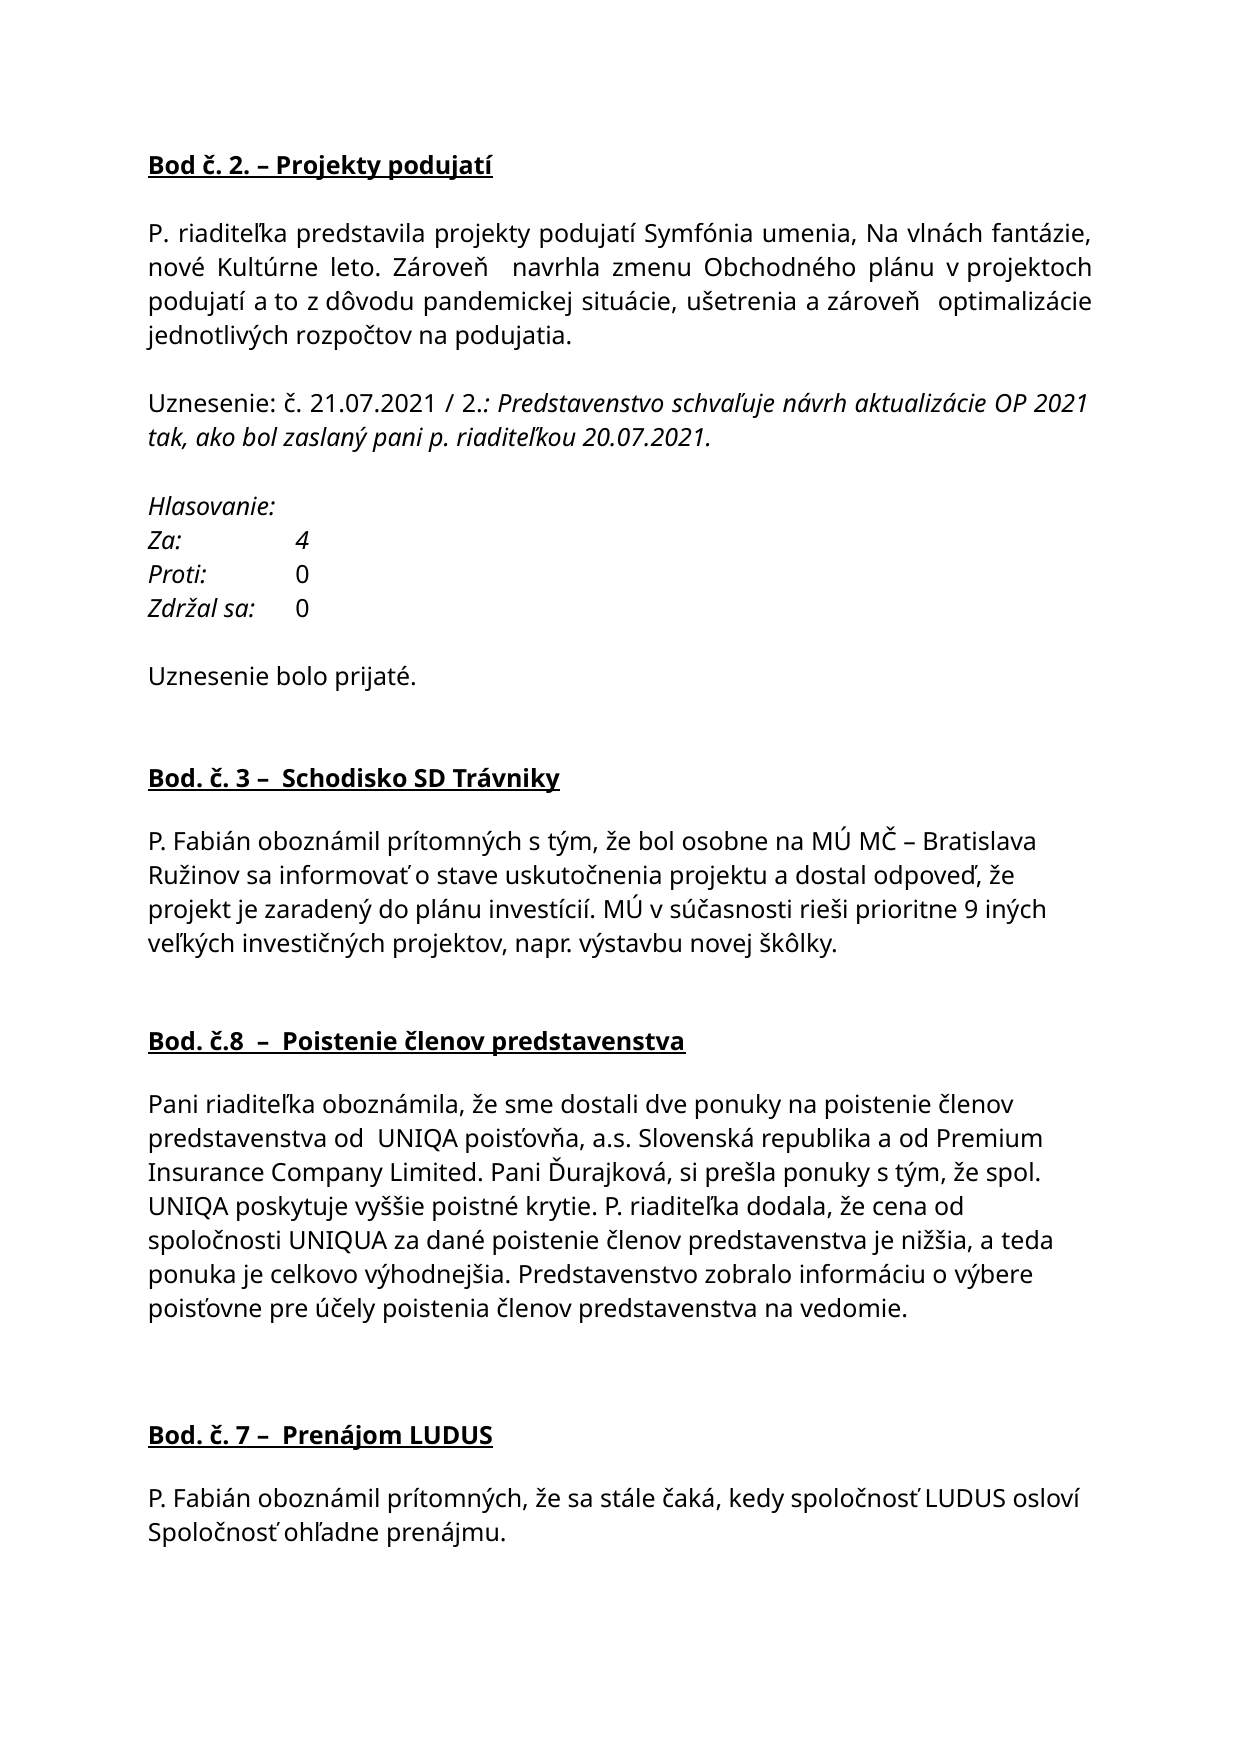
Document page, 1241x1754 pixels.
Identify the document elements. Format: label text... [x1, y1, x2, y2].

text Proti: 0 [148, 556, 1093, 590]
text Uznesenie: č. 21.07.2021 / 2.: Predstavenstvo schvaľuje návrh aktualizácie OP 2021 tak, ako bol zaslaný pani p. riaditeľkou 20.07.2021. [148, 386, 1093, 454]
text P. Fabián oboznámil prítomných s tým, že bol osobne na MÚ MČ – Bratislava Ružinov sa informovať o stave uskutočnenia projektu a dostal odpoveď, že projekt je zaradený do plánu investícií. MÚ v súčasnosti rieši prioritne 9 iných veľkých investičných projektov, napr. výstavbu novej škôlky. [148, 824, 1093, 960]
text Za: 4 [148, 522, 1093, 556]
text Bod. č. 7 – Prenájom LUDUS [148, 1417, 1093, 1452]
text Bod. č. 3 – Schodisko SD Trávniky [148, 761, 1093, 795]
text Bod č. 2. – Projekty podujatí [148, 148, 1093, 182]
text Hlasovanie: [148, 488, 1093, 522]
text Bod. č.8 – Poistenie členov predstavenstva [148, 1023, 1093, 1057]
text Pani riaditeľka oboznámila, že sme dostali dve ponuky na poistenie členov predstavenstva od UNIQA poisťovňa, a.s. Slovenská republika a od Premium Insurance Company Limited. Pani Ďurajková, si prešla ponuky s tým, že spol. UNIQA poskytuje vyššie poistné krytie. P. riaditeľka dodala, že cena od spoločnosti UNIQUA za dané poistenie členov predstavenstva je nižšia, a teda ponuka je celkovo výhodnejšia. Predstavenstvo zobralo informáciu o výbere poisťovne pre účely poistenia členov predstavenstva na vedomie. [148, 1087, 1093, 1325]
text P. riaditeľka predstavila projekty podujatí Symfónia umenia, Na vlnách fantázie, nové Kultúrne leto. Zároveň navrhla zmenu Obchodného plánu v projektoch podujatí a to z dôvodu pandemickej situácie, ušetrenia a zároveň optimalizácie jednotlivých rozpočtov na podujatia. [148, 216, 1093, 352]
text Uznesenie bolo prijaté. [148, 658, 1093, 693]
text Zdržal sa: 0 [148, 590, 1093, 624]
text P. Fabián oboznámil prítomných, že sa stále čaká, kedy spoločnosť LUDUS osloví Spoločnosť ohľadne prenájmu. [148, 1481, 1093, 1549]
